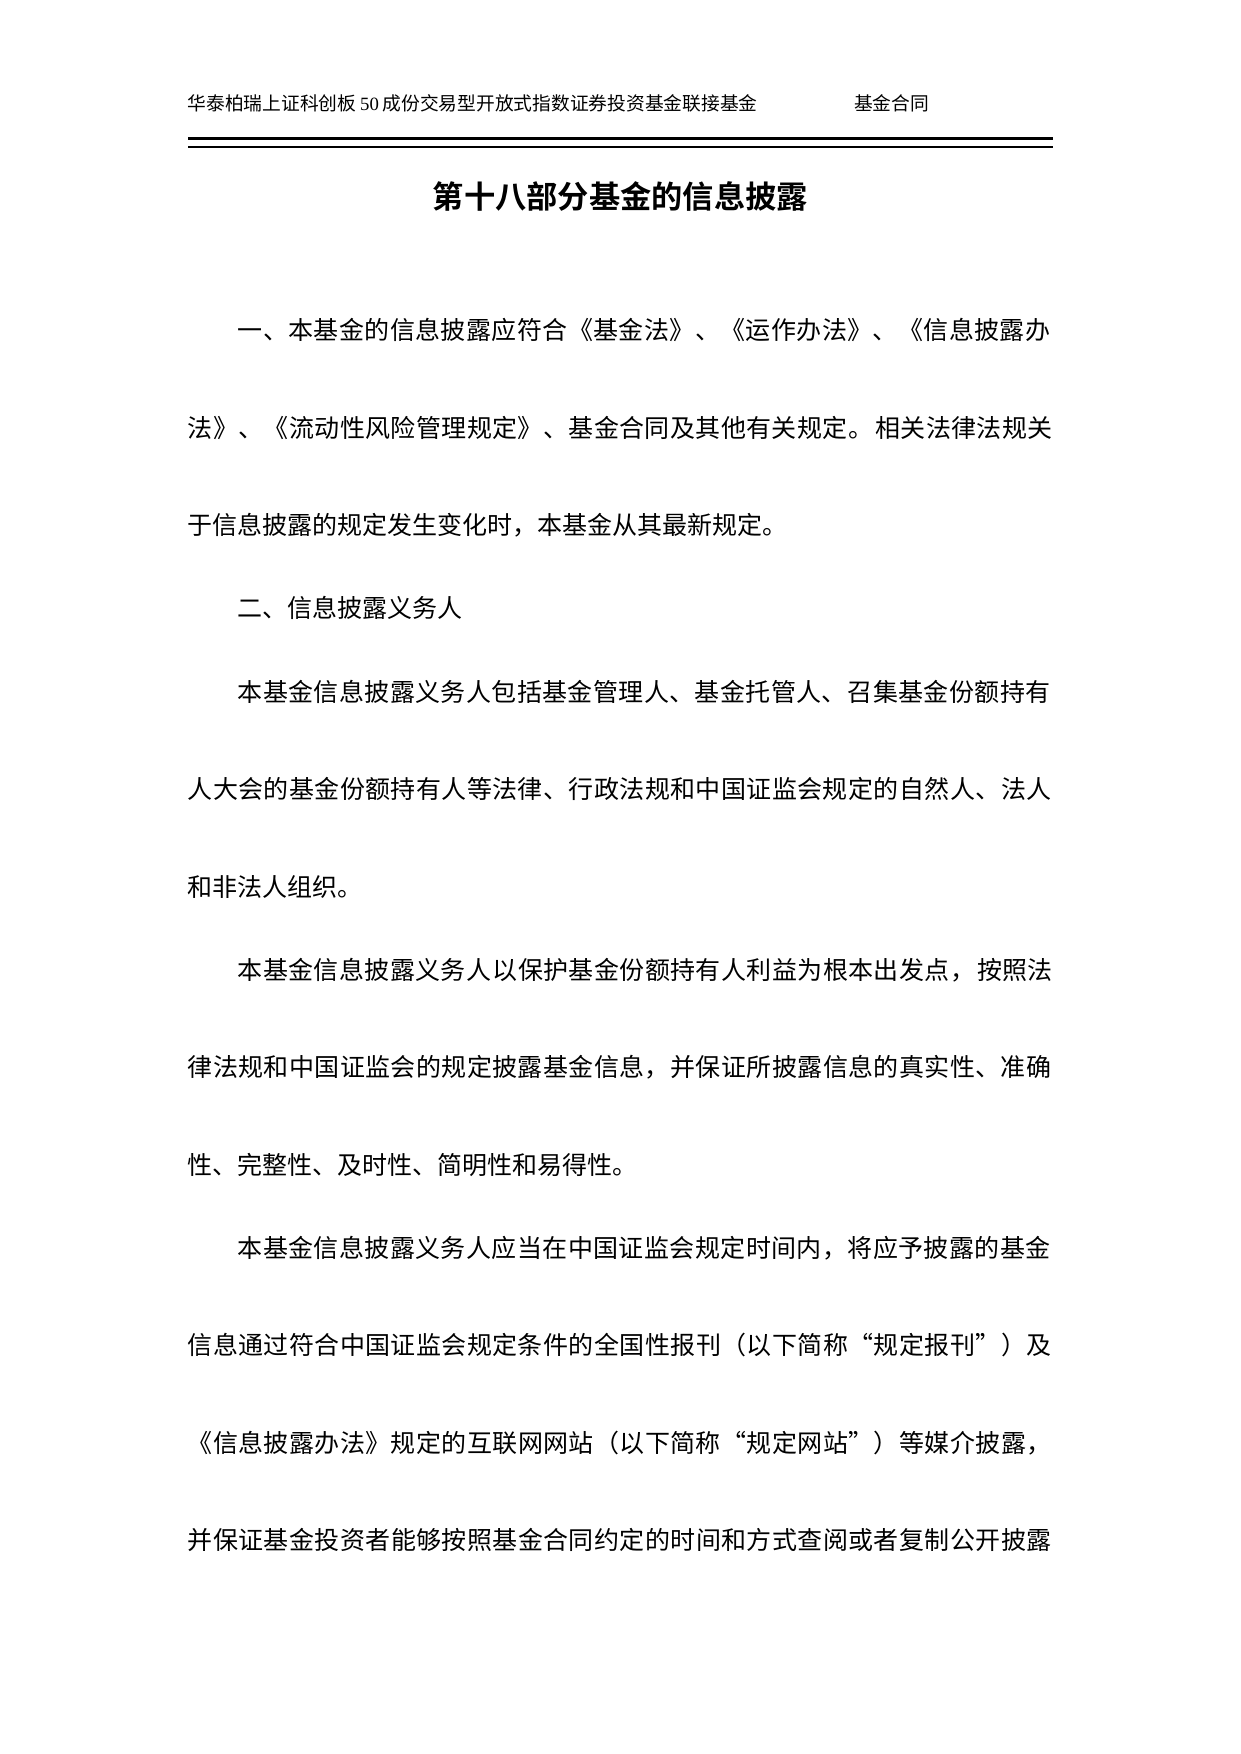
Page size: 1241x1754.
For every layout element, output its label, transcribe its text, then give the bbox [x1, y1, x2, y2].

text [187, 1214, 1053, 1571]
subtitle 第十八部分基金的信息披露 [187, 162, 1053, 227]
text 二、信息披露义务人 [187, 574, 1053, 639]
text 本基金信息披露义务人以保护基金份额持有人利益为根本出发点，按照法律法规和中国证监会的规定披露基金信息，并保证所披露信息的真实性、准确性、完整性、及时性、简明性和易得性。 [187, 936, 1053, 1196]
text 本基金信息披露义务人包括基金管理人、基金托管人、召集基金份额持有人大会的基金份额持有人等法律、行政法规和中国证监会规定的自然人、法人和非法人组织。 [187, 658, 1053, 918]
text 一、本基金的信息披露应符合《基金法》、《运作办法》、《信息披露办法》、《流动性风险管理规定》、基金合同及其他有关规定。相关法律法规关于信息披露的规定发生变化时，本基金从其最新规定。 [187, 296, 1053, 556]
